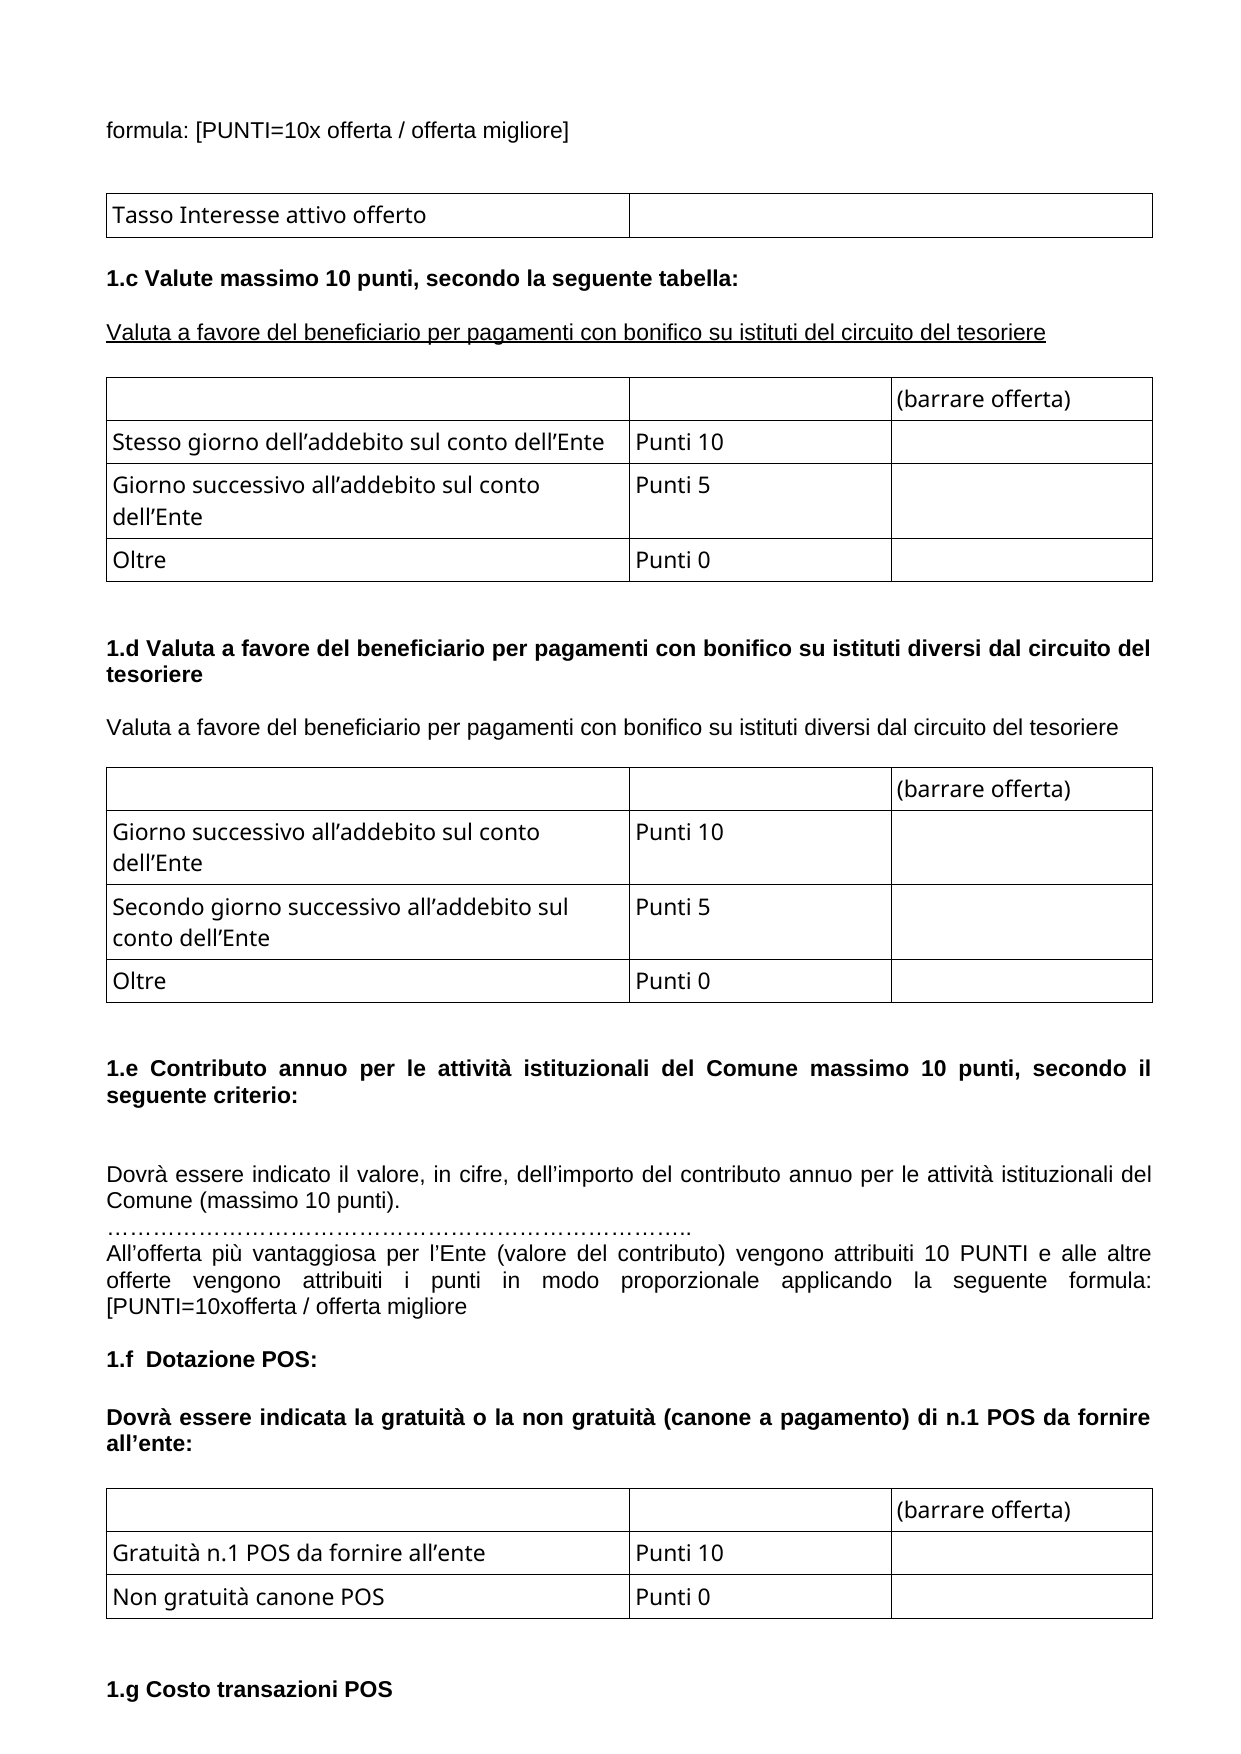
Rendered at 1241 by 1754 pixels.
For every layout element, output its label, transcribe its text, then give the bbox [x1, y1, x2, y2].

table_cell Non gratuità canone POS [107, 1575, 629, 1618]
text Valuta a favore del beneficiario per pagamenti con bonifico su istituti diversi dal circuito del tesoriere [106, 714, 1153, 740]
text 1.d Valuta a favore del beneficiario per pagamenti con bonifico su istituti diversi dal circuito del tesoriere [106, 635, 1153, 687]
table_header [107, 768, 629, 810]
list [106, 117, 951, 143]
table_cell [892, 960, 1152, 1002]
table_cell Punti 10 [630, 811, 891, 884]
table_cell Oltre [107, 539, 629, 581]
text 1.f Dotazione POS: [106, 1346, 1153, 1372]
text 1.g Costo transazioni POS [106, 1676, 1153, 1702]
table_cell [892, 811, 1152, 884]
table_cell Punti 0 [630, 539, 891, 581]
table_cell Giorno successivo all’addebito sul conto dell’Ente [107, 811, 629, 884]
table_header [630, 768, 891, 810]
text ………………………………………………………………….. [106, 1214, 1153, 1240]
text Dovrà essere indicata la gratuità o la non gratuità (canone a pagamento) di n.1 POS da fornire all’ente: [106, 1404, 1153, 1457]
table_header [107, 1489, 629, 1531]
table_cell [892, 1575, 1152, 1618]
table_cell [892, 421, 1152, 463]
table_cell Punti 0 [630, 1575, 891, 1618]
table_header (barrare offerta) [892, 768, 1152, 810]
table_cell Giorno successivo all’addebito sul conto dell’Ente [107, 464, 629, 538]
table_header [630, 1489, 891, 1531]
table_header (barrare offerta) [892, 378, 1152, 420]
table_cell Stesso giorno dell’addebito sul conto dell’Ente [107, 421, 629, 463]
table_cell [892, 539, 1152, 581]
text 1.c Valute massimo 10 punti, secondo la seguente tabella: [106, 264, 1153, 291]
text Valuta a favore del beneficiario per pagamenti con bonifico su istituti del circuito del tesoriere [106, 318, 1153, 345]
table_header Tasso Interesse attivo offerto [107, 194, 629, 236]
table_cell Punti 5 [630, 464, 891, 538]
table_cell [892, 464, 1152, 538]
table_header [630, 378, 891, 420]
table_cell Punti 5 [630, 885, 891, 959]
table_cell [892, 885, 1152, 959]
table_cell Secondo giorno successivo all’addebito sul conto dell’Ente [107, 885, 629, 959]
table_header (barrare offerta) [892, 1489, 1152, 1531]
text 1.e Contributo annuo per le attività istituzionali del Comune massimo 10 punti, secondo il seguente criterio: [106, 1055, 1153, 1108]
table_cell Oltre [107, 960, 629, 1002]
table_cell Punti 10 [630, 1532, 891, 1574]
table_cell Punti 0 [630, 960, 891, 1002]
text Dovrà essere indicato il valore, in cifre, dell’importo del contributo annuo per le attività istituzionali del Comune (massimo 10 punti). [106, 1161, 1153, 1214]
table_header [107, 378, 629, 420]
table_cell Punti 10 [630, 421, 891, 463]
table_cell [892, 1532, 1152, 1574]
table_cell Gratuità n.1 POS da fornire all’ente [107, 1532, 629, 1574]
text All’offerta più vantaggiosa per l’Ente (valore del contributo) vengono attribuiti 10 PUNTI e alle altre offerte vengono attribuiti i punti in modo proporzionale applicando la seguente formula: [PUNTI=10xofferta / offerta migliore [106, 1240, 1153, 1319]
table_header [630, 194, 1152, 236]
